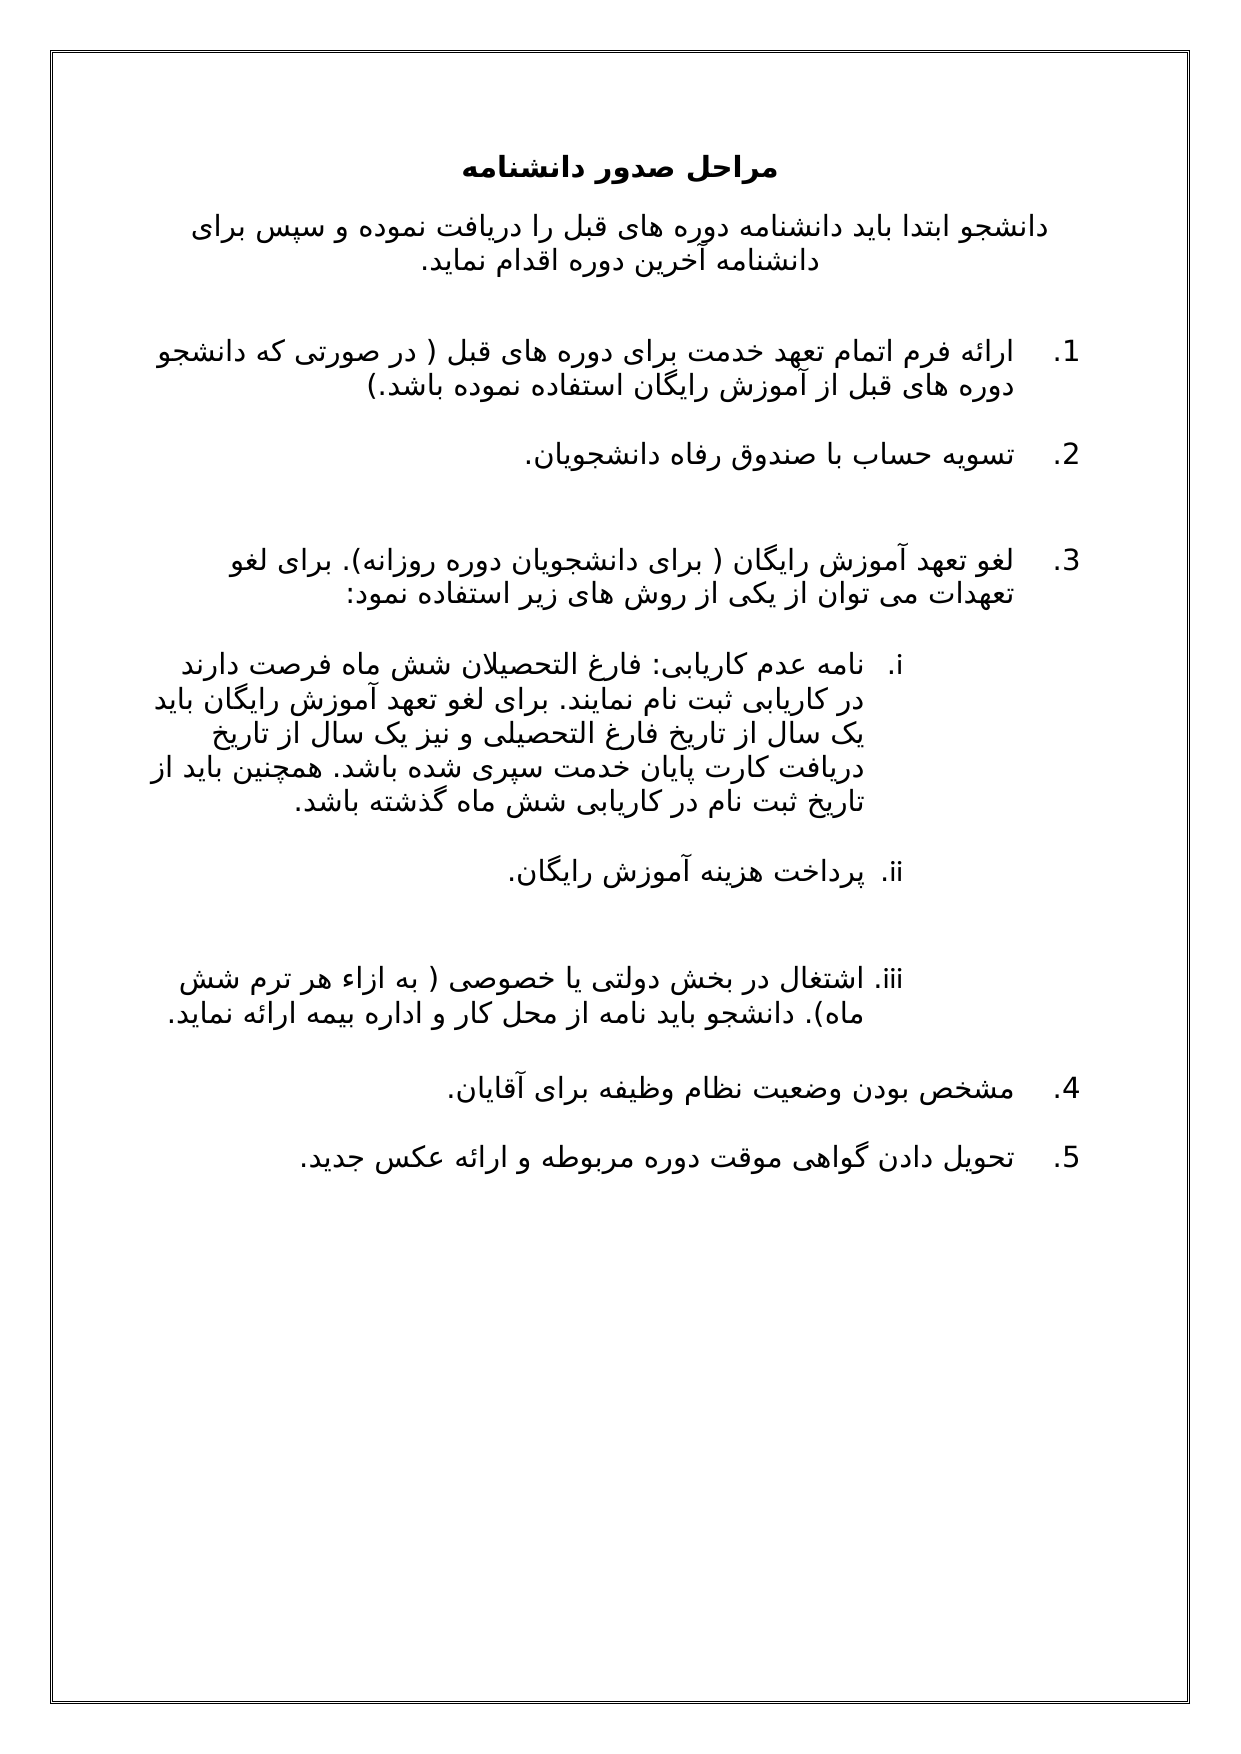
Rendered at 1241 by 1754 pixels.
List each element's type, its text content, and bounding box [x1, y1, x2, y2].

list لغو تعهد آموزش رایگان ( برای دانشجویان دوره روزانه). برای لغو تعهدات می توان از یکی از روش های زیر استفاده نمود: [150, 543, 1053, 611]
list ارائه فرم اتمام تعهد خدمت برای دوره های قبل ( در صورتی که دانشجو دوره های قبل از آموزش رایگان استفاده نموده باشد.) [150, 334, 1053, 402]
list مشخص بودن وضعیت نظام وظیفه برای آقایان. [150, 1071, 1053, 1105]
text مراحل صدور دانشنامه [150, 150, 1090, 184]
text دانشجو ابتدا باید دانشنامه دوره های قبل را دریافت نموده و سپس برای دانشنامه آخرین دوره اقدام نماید. [150, 210, 1090, 278]
list اشتغال در بخش دولتی یا خصوصی ( به ازاء هر ترم شش ماه). دانشجو باید نامه از محل کار و اداره بیمه ارائه نماید. [150, 960, 903, 1030]
list پرداخت هزینه آموزش رایگان. [150, 853, 903, 889]
list تسویه حساب با صندوق رفاه دانشجویان. [150, 438, 1053, 472]
list نامه عدم کاریابی: فارغ التحصیلان شش ماه فرصت دارند در کاریابی ثبت نام نمایند. برای لغو تعهد آموزش رایگان باید یک سال از تاریخ فارغ التحصیلی و نیز یک سال از تاریخ دریافت کارت پایان خدمت سپری شده باشد. همچنین باید از تاریخ ثبت نام در کاریابی شش ماه گذشته باشد. [150, 646, 903, 818]
list تحویل دادن گواهی موقت دوره مربوطه و ارائه عکس جدید. [150, 1141, 1053, 1174]
